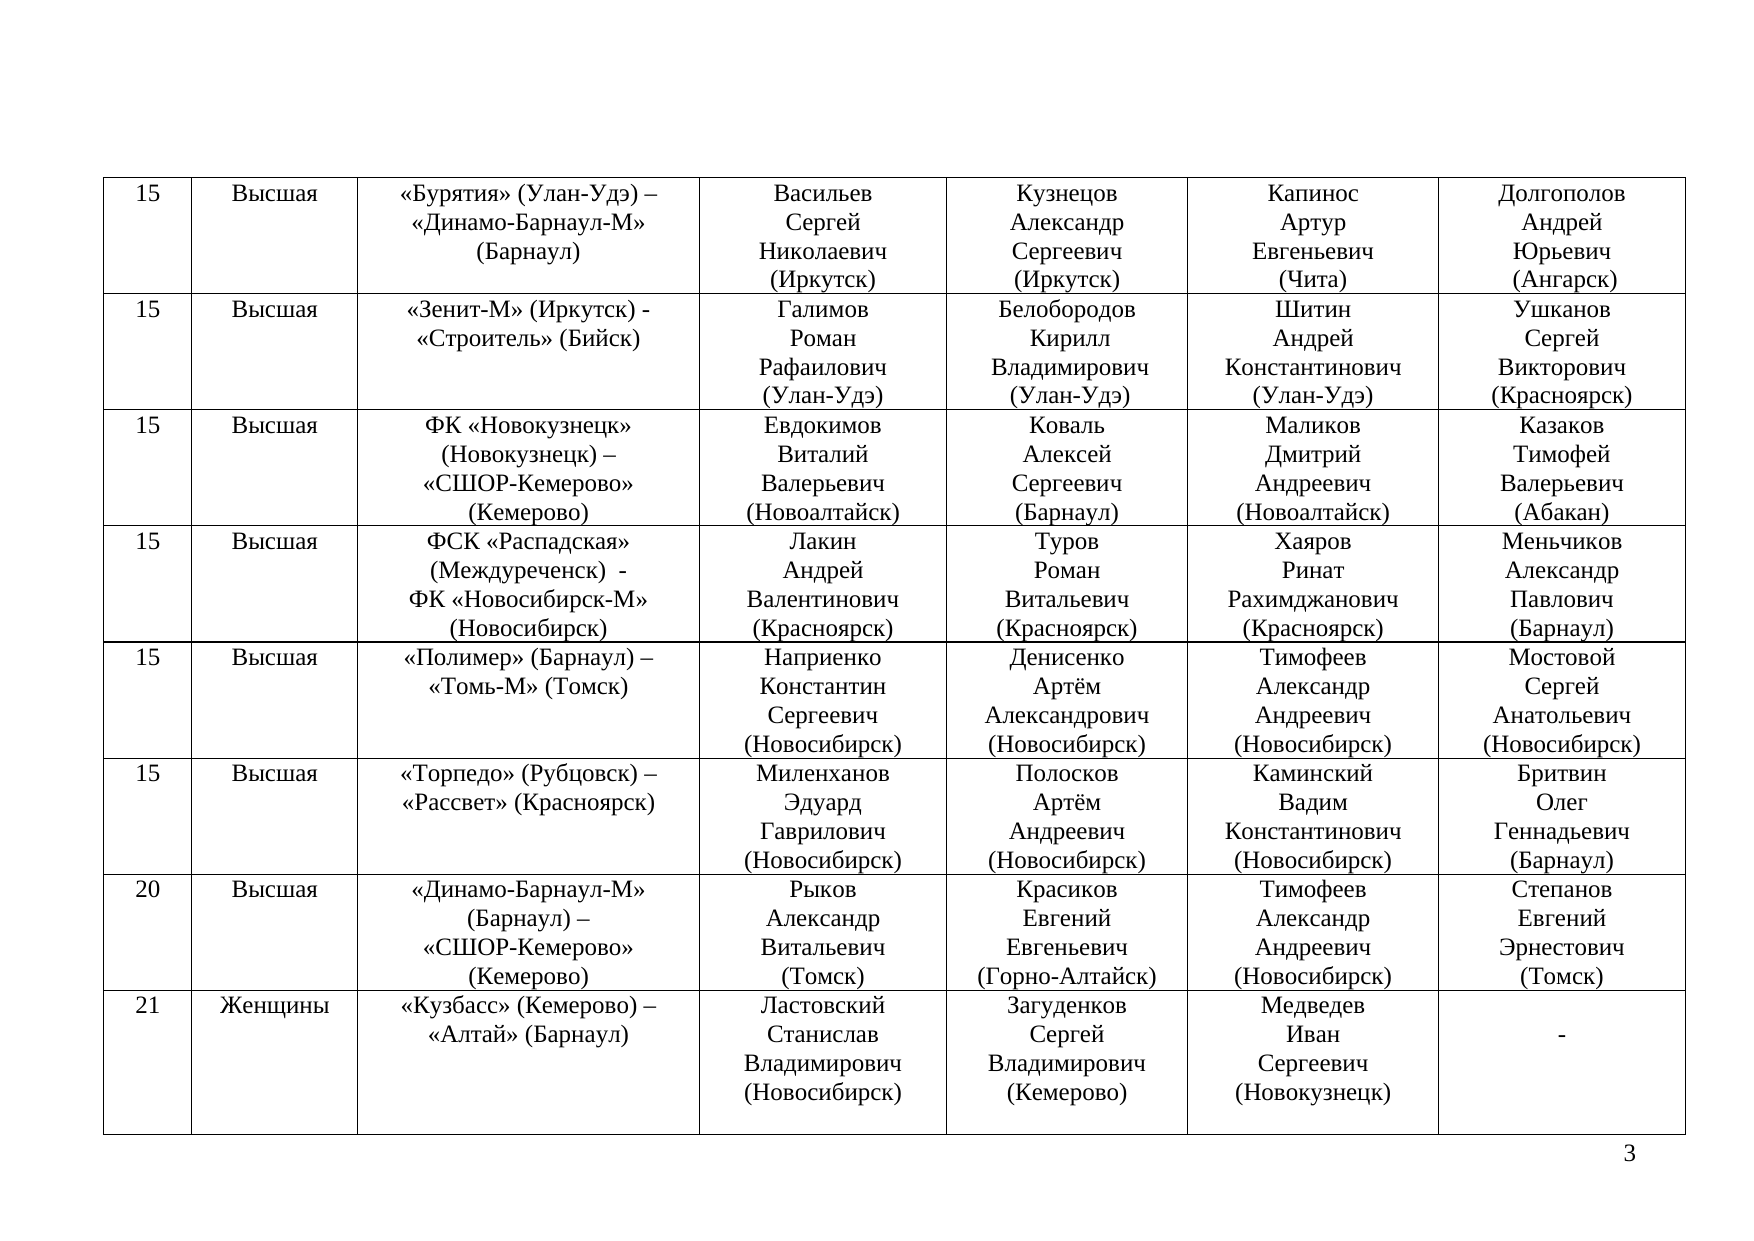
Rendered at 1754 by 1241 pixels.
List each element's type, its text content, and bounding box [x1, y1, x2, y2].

table_cell 15 [104, 759, 191, 873]
table_cell Каминский Вадим Константинович (Новосибирск) [1188, 759, 1438, 873]
table_cell Степанов Евгений Эрнестович (Томск) [1439, 875, 1685, 989]
table_cell Высшая [192, 294, 357, 409]
table_cell Меньчиков Александр Павлович (Барнаул) [1439, 526, 1685, 641]
table_cell Высшая [192, 759, 357, 873]
table_cell 15 [104, 178, 191, 293]
table_cell Рыков Александр Витальевич (Томск) [700, 875, 946, 989]
table_cell Ушканов Сергей Викторович (Красноярск) [1439, 294, 1685, 409]
table_cell Полосков Артём Андреевич (Новосибирск) [947, 759, 1187, 873]
table_cell Мостовой Сергей Анатольевич (Новосибирск) [1439, 643, 1685, 757]
table_cell Лакин Андрей Валентинович (Красноярск) [700, 526, 946, 641]
table_cell Высшая [192, 410, 357, 525]
table_cell 20 [104, 875, 191, 989]
table_cell ФСК «Распадская» (Междуреченск) - ФК «Новосибирск-М» (Новосибирск) [358, 526, 699, 641]
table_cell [358, 991, 699, 1134]
table_cell Тимофеев Александр Андреевич (Новосибирск) [1188, 643, 1438, 757]
table_cell Высшая [192, 526, 357, 641]
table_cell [700, 991, 946, 1134]
table_cell Евдокимов Виталий Валерьевич (Новоалтайск) [700, 410, 946, 525]
table_cell Миленханов Эдуард Гаврилович (Новосибирск) [700, 759, 946, 873]
table_cell 15 [104, 294, 191, 409]
table_cell Кузнецов Александр Сергеевич (Иркутск) [947, 178, 1187, 293]
table_cell Высшая [192, 643, 357, 757]
table_cell Женщины [192, 991, 357, 1134]
table_cell Долгополов Андрей Юрьевич (Ангарск) [1439, 178, 1685, 293]
table_cell Коваль Алексей Сергеевич (Барнаул) [947, 410, 1187, 525]
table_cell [1188, 991, 1438, 1134]
table_cell Туров Роман Витальевич (Красноярск) [947, 526, 1187, 641]
table_cell «Торпедо» (Рубцовск) – «Рассвет» (Красноярск) [358, 759, 699, 873]
table_cell ФК «Новокузнецк» (Новокузнецк) – «СШОР-Кемерово» (Кемерово) [358, 410, 699, 525]
table_cell «Зенит-М» (Иркутск) - «Строитель» (Бийск) [358, 294, 699, 409]
table_cell Маликов Дмитрий Андреевич (Новоалтайск) [1188, 410, 1438, 525]
table_cell - [1439, 991, 1685, 1134]
table_cell Белобородов Кирилл Владимирович (Улан-Удэ) [947, 294, 1187, 409]
table_cell Денисенко Артём Александрович (Новосибирск) [947, 643, 1187, 757]
table_cell Высшая [192, 178, 357, 293]
table_cell Казаков Тимофей Валерьевич (Абакан) [1439, 410, 1685, 525]
table_cell Красиков Евгений Евгеньевич (Горно-Алтайск) [947, 875, 1187, 989]
table_cell «Бурятия» (Улан-Удэ) – «Динамо-Барнаул-М» (Барнаул) [358, 178, 699, 293]
table_cell «Полимер» (Барнаул) – «Томь-М» (Томск) [358, 643, 699, 757]
table_cell Высшая [192, 875, 357, 989]
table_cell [947, 991, 1187, 1134]
table_cell Васильев Сергей Николаевич (Иркутск) [700, 178, 946, 293]
table_cell 15 [104, 643, 191, 757]
table_cell Галимов Роман Рафаилович (Улан-Удэ) [700, 294, 946, 409]
table_cell Капинос Артур Евгеньевич (Чита) [1188, 178, 1438, 293]
table_cell «Динамо-Барнаул-М» (Барнаул) – «СШОР-Кемерово» (Кемерово) [358, 875, 699, 989]
table_cell 21 [104, 991, 191, 1134]
table_cell Наприенко Константин Сергеевич (Новосибирск) [700, 643, 946, 757]
table_cell Тимофеев Александр Андреевич (Новосибирск) [1188, 875, 1438, 989]
table_cell Хаяров Ринат Рахимджанович (Красноярск) [1188, 526, 1438, 641]
table_cell 15 [104, 526, 191, 641]
table_cell Шитин Андрей Константинович (Улан-Удэ) [1188, 294, 1438, 409]
table_cell Бритвин Олег Геннадьевич (Барнаул) [1439, 759, 1685, 873]
table_cell 15 [104, 410, 191, 525]
